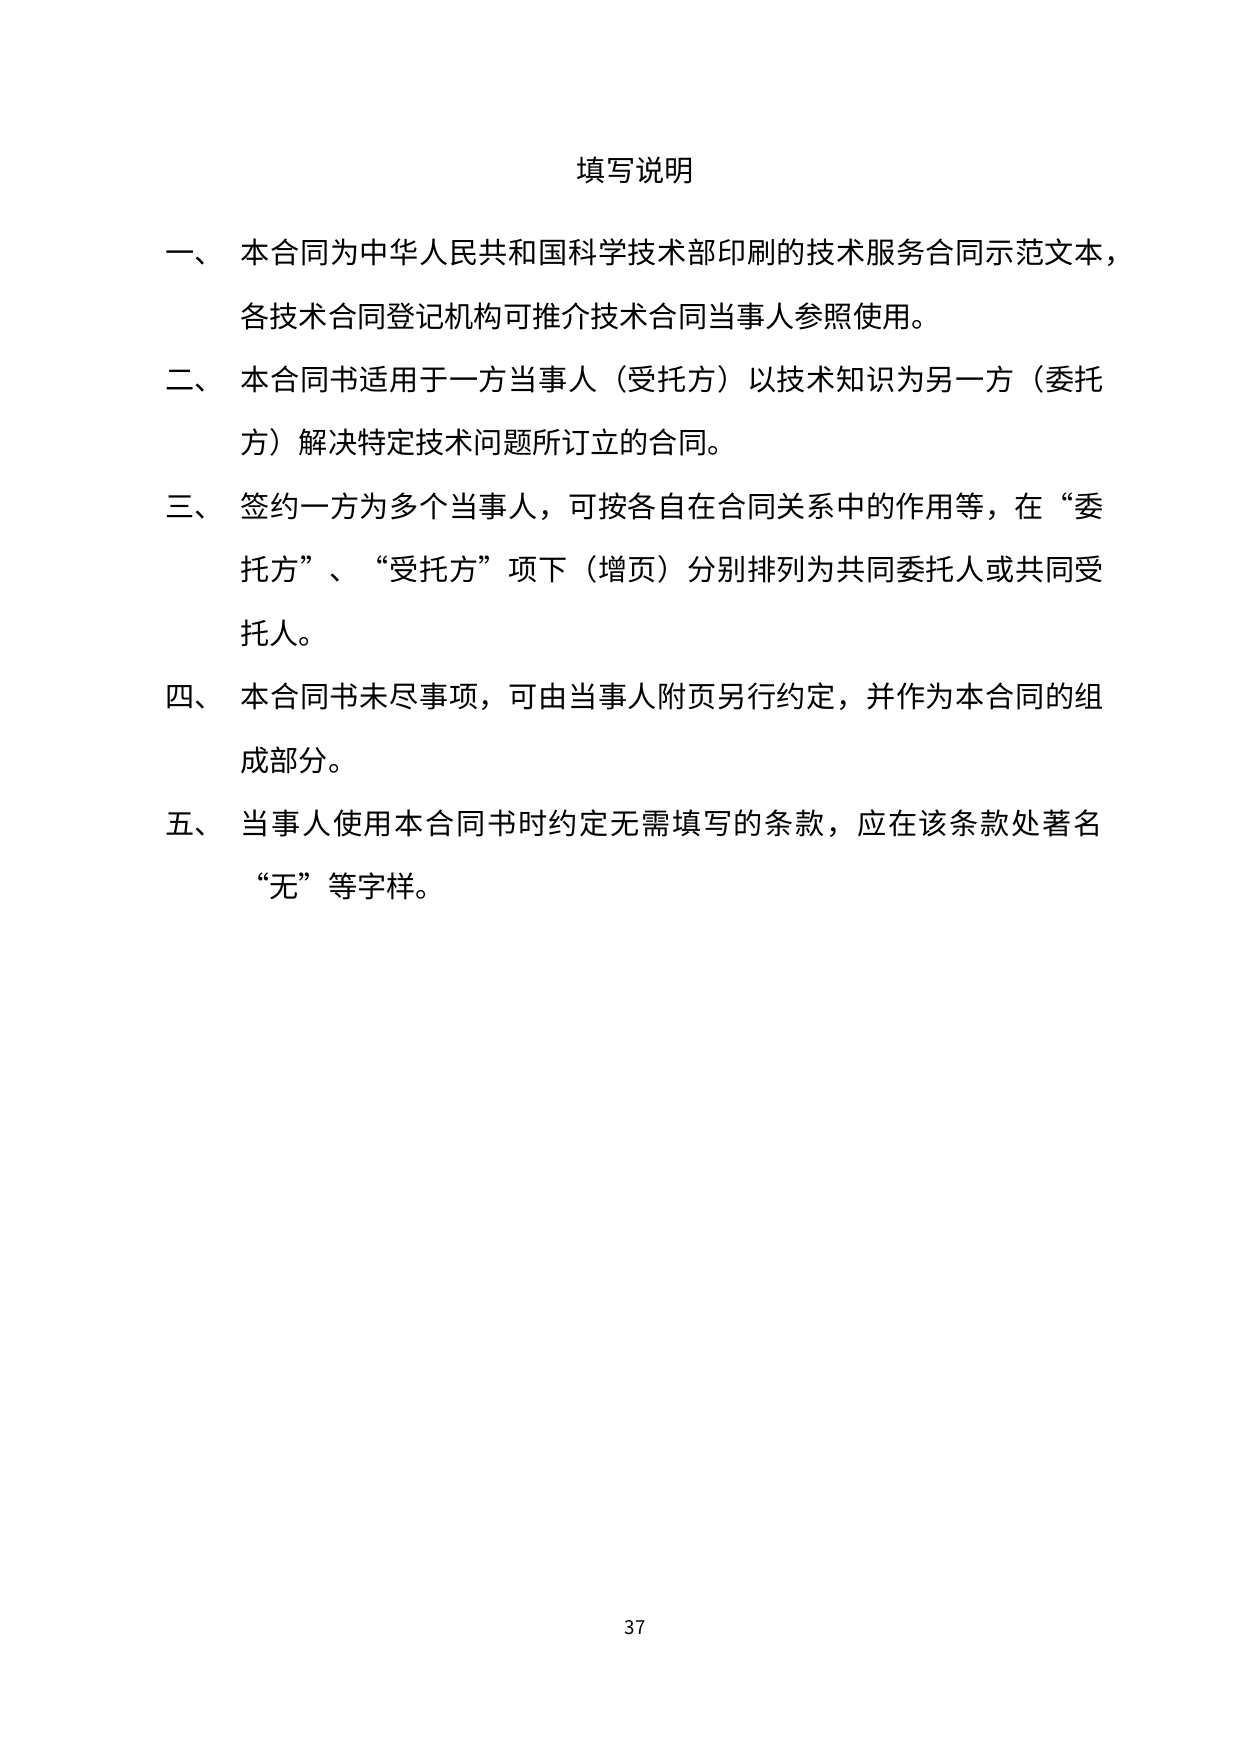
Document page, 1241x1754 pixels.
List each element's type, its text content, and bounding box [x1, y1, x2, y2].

list 当事人使用本合同书时约定无需填写的条款，应在该条款处著名“无”等字样。 [165, 801, 1104, 906]
list 本合同为中华人民共和国科学技术部印刷的技术服务合同示范文本，各技术合同登记机构可推介技术合同当事人参照使用。 [165, 230, 1104, 335]
list 签约一方为多个当事人，可按各自在合同关系中的作用等，在“委托方”、“受托方”项下（增页）分别排列为共同委托人或共同受托人。 [165, 483, 1104, 653]
list 本合同书适用于一方当事人（受托方）以技术知识为另一方（委托方）解决特定技术问题所订立的合同。 [165, 357, 1104, 462]
list 本合同书未尽事项，可由当事人附页另行约定，并作为本合同的组成部分。 [165, 674, 1104, 779]
text 填写说明 [165, 148, 1104, 190]
